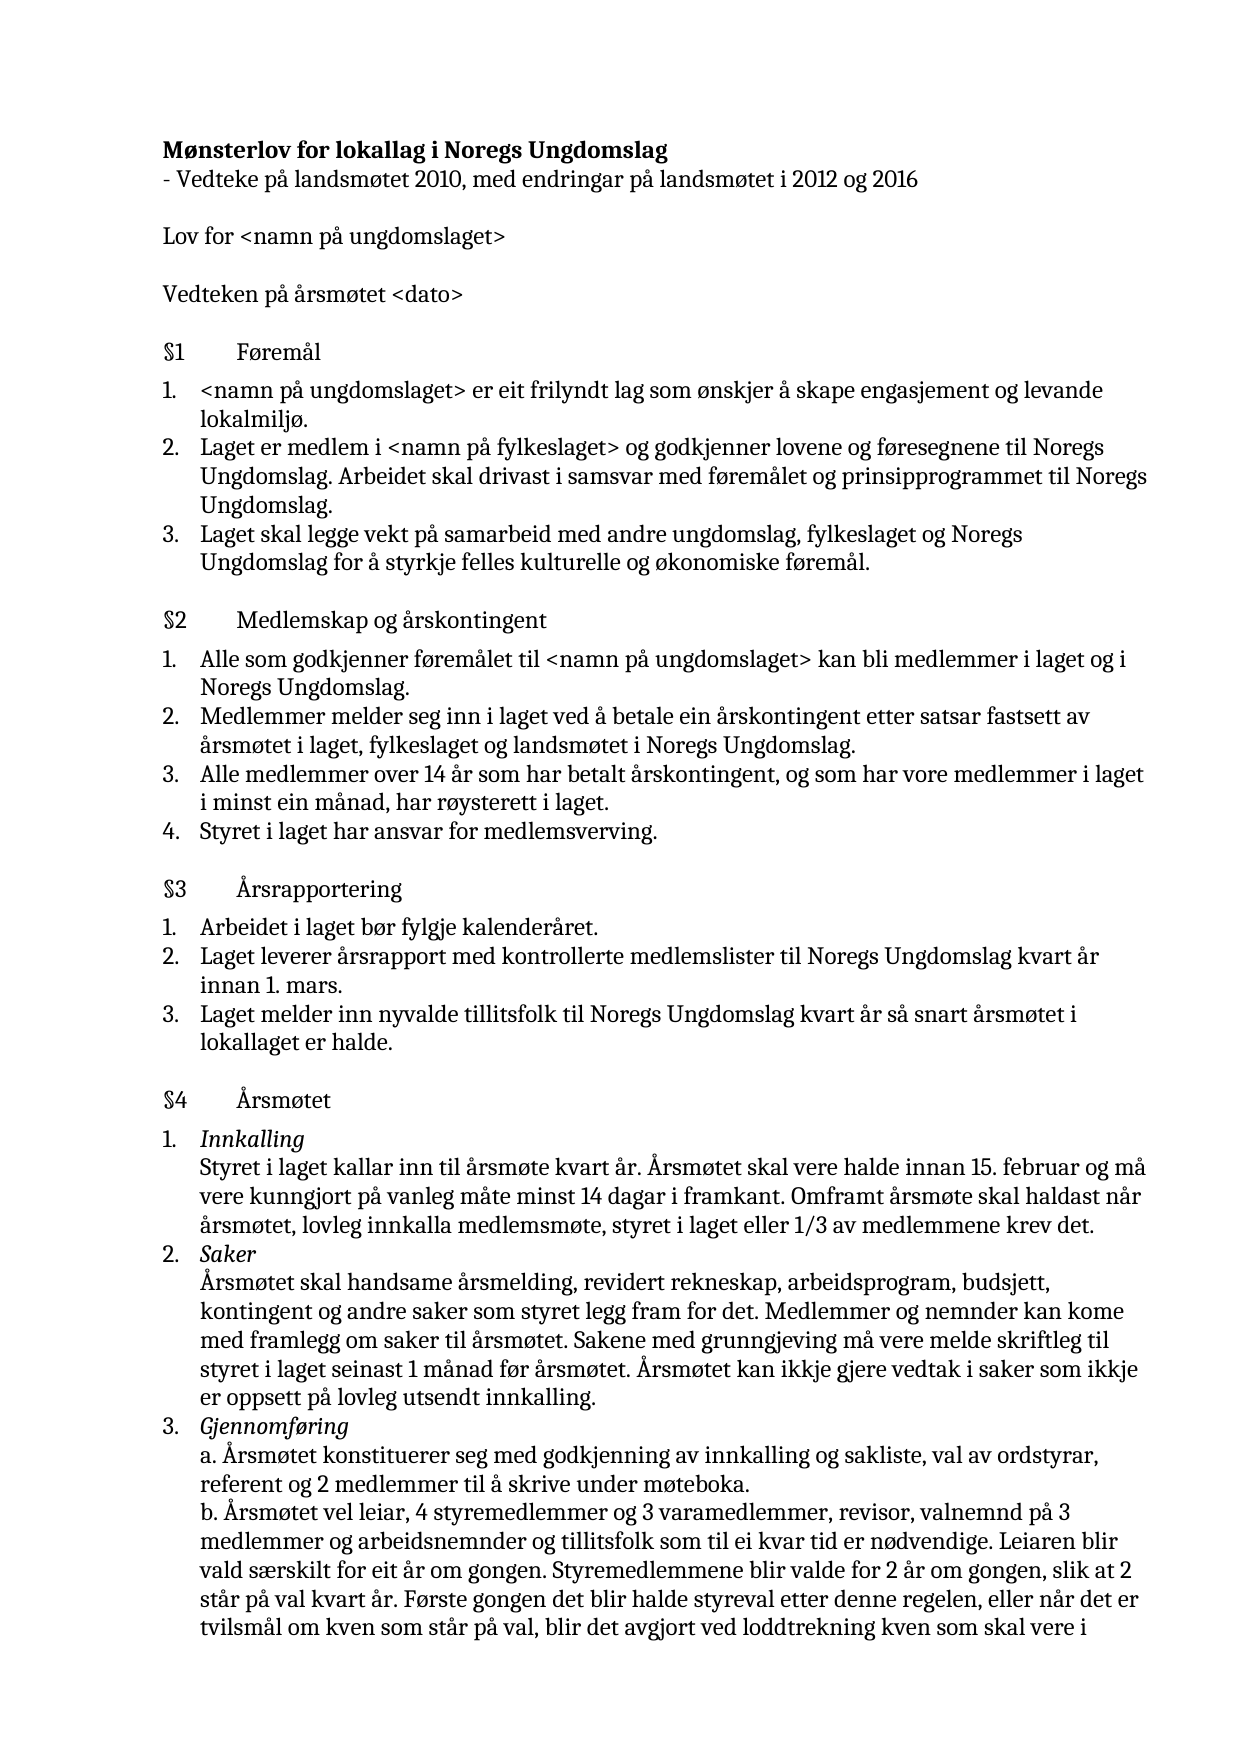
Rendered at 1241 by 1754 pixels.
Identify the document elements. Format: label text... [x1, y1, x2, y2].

text Mønsterlov for lokallag i Noregs Ungdomslag [162, 136, 1152, 164]
list Laget leverer årsrapport med kontrollerte medlemslister til Noregs Ungdomslag kvart år innan 1. mars. [162, 942, 1152, 999]
list Laget er medlem i <namn på fylkeslaget> og godkjenner lovene og føresegnene til Noregs Ungdomslag. Arbeidet skal drivast i samsvar med føremålet og prinsipprogrammet til Noregs Ungdomslag. [162, 433, 1152, 519]
list Laget skal legge vekt på samarbeid med andre ungdomslag, fylkeslaget og Noregs Ungdomslag for å styrkje felles kulturelle og økonomiske føremål. [162, 519, 1152, 577]
list Innkalling Styret i laget kallar inn til årsmøte kvart år. Årsmøtet skal vere halde innan 15. februar og må vere kunngjort på vanleg måte minst 14 dagar i framkant. Omframt årsmøte skal haldast når årsmøtet, lovleg innkalla medlemsmøte, styret i laget eller 1/3 av medlemmene krev det. [162, 1124, 1152, 1239]
subtitle §1 Føremål [162, 337, 1152, 366]
list Saker Årsmøtet skal handsame årsmelding, revidert rekneskap, arbeidsprogram, budsjett, kontingent og andre saker som styret legg fram for det. Medlemmer og nemnder kan kome med framlegg om saker til årsmøtet. Sakene med grunngjeving må vere melde skriftleg til styret i laget seinast 1 månad før årsmøtet. Årsmøtet kan ikkje gjere vedtak i saker som ikkje er oppsett på lovleg utsendt innkalling. [162, 1239, 1152, 1412]
text - Vedteke på landsmøtet 2010, med endringar på landsmøtet i 2012 og 2016 [162, 164, 1152, 193]
list <namn på ungdomslaget> er eit frilyndt lag som ønskjer å skape engasjement og levande lokalmiljø. [162, 376, 1152, 433]
text Lov for <namn på ungdomslaget> [162, 222, 1152, 251]
text Vedteken på årsmøtet <dato> [162, 279, 1152, 308]
subtitle §4 Årsmøtet [162, 1086, 1152, 1115]
list Medlemmer melder seg inn i laget ved å betale ein årskontingent etter satsar fastsett av årsmøtet i laget, fylkeslaget og landsmøtet i Noregs Ungdomslag. [162, 702, 1152, 759]
list Arbeidet i laget bør fylgje kalenderåret. [162, 913, 1152, 942]
subtitle §3 Årsrapportering [162, 875, 1152, 904]
subtitle §2 Medlemskap og årskontingent [162, 606, 1152, 635]
list Styret i laget har ansvar for medlemsverving. [162, 817, 1152, 846]
list Alle medlemmer over 14 år som har betalt årskontingent, og som har vore medlemmer i laget i minst ein månad, har røysterett i laget. [162, 759, 1152, 817]
list Laget melder inn nyvalde tillitsfolk til Noregs Ungdomslag kvart år så snart årsmøtet i lokallaget er halde. [162, 999, 1152, 1057]
list Alle som godkjenner føremålet til <namn på ungdomslaget> kan bli medlemmer i laget og i Noregs Ungdomslag. [162, 644, 1152, 702]
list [162, 1412, 1152, 1642]
